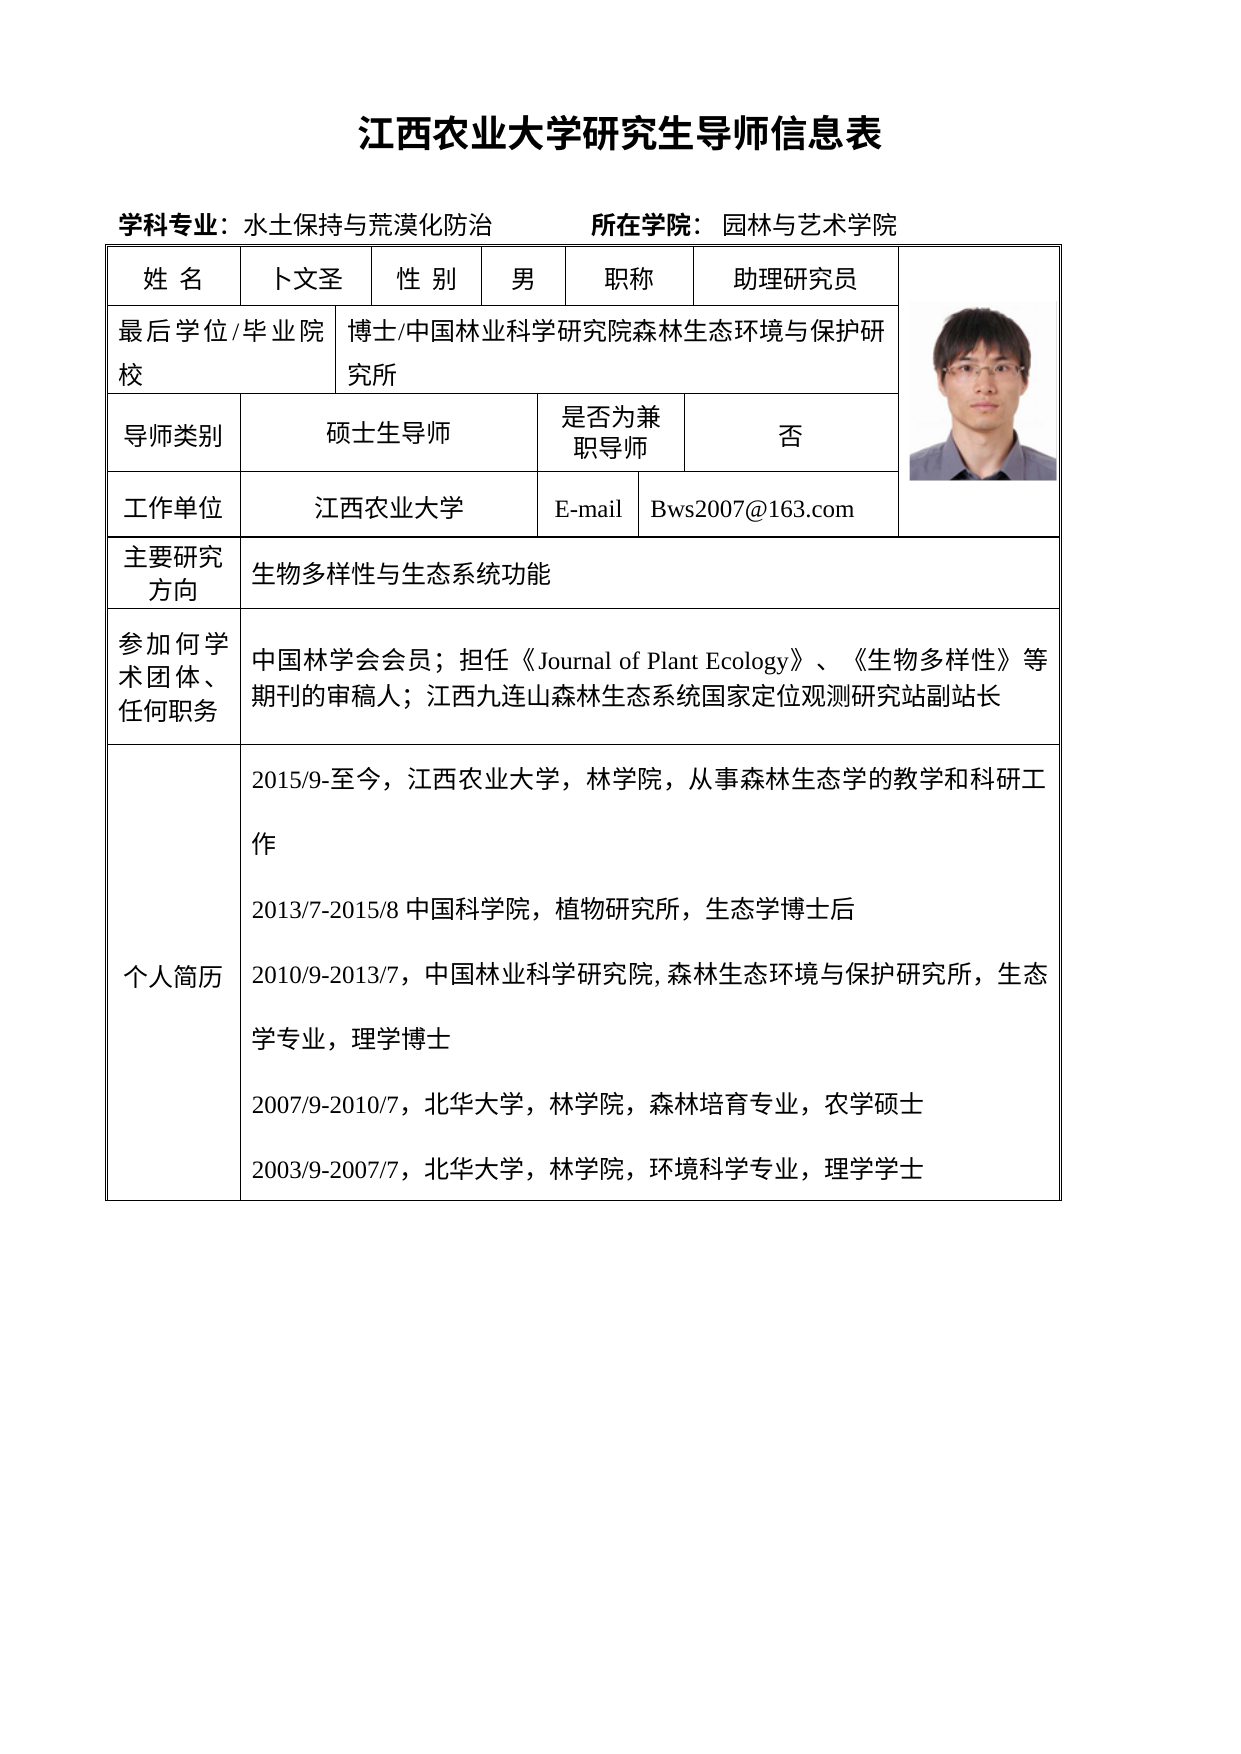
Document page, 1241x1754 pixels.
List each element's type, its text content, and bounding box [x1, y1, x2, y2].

table_cell 生物多样性与生态系统功能 [241, 538, 1059, 608]
text 江西农业大学研究生导师信息表 [118, 112, 1122, 156]
table_cell 江西农业大学 [241, 472, 537, 536]
table_header 助理研究员 [694, 247, 898, 305]
table_cell 2015/9-至今，江西农业大学，林学院，从事森林生态学的教学和科研工作 2013/7-2015/8 中国科学院，植物研究所，生态学博士后 2010/9-2013/7，中国林业科学研究院, 森林生态环境与保护研究所，生态学专业，理学博士 2007/9-2010/7，北华大学，林学院，森林培育专业，农学硕士 2003/9-2007/7，北华大学，林学院，环境科学专业，理学学士 [241, 745, 1059, 1200]
table_cell 参加何学术团体、任何职务 [108, 609, 240, 744]
text 学科专业：水土保持与荒漠化防治 所在学院： 园林与艺术学院 [118, 200, 1122, 243]
table_cell 个人简历 [108, 745, 240, 1200]
table_header 卜文圣 [241, 247, 371, 305]
table_cell E-mail [538, 472, 638, 536]
table_cell 导师类别 [108, 394, 240, 471]
picture [909, 301, 1058, 482]
table_cell 工作单位 [108, 472, 240, 536]
table_cell 博士/中国林业科学研究院森林生态环境与保护研究所 [336, 306, 898, 393]
table_cell 否 [685, 394, 898, 471]
table_cell Bws2007@163.com [639, 472, 898, 536]
table_cell 主要研究方向 [108, 538, 240, 608]
table_header 性 别 [372, 247, 481, 305]
table_cell 最后学位/毕业院校 [108, 306, 335, 393]
table_header 男 [482, 247, 565, 305]
table_cell 中国林学会会员；担任《Journal of Plant Ecology》、《生物多样性》等期刊的审稿人；江西九连山森林生态系统国家定位观测研究站副站长 [241, 609, 1059, 744]
table_cell 硕士生导师 [241, 394, 537, 471]
table_header [899, 247, 1059, 536]
table_cell 是否为兼职导师 [538, 394, 684, 471]
table_header 姓 名 [108, 247, 240, 305]
table_header 职称 [566, 247, 693, 305]
